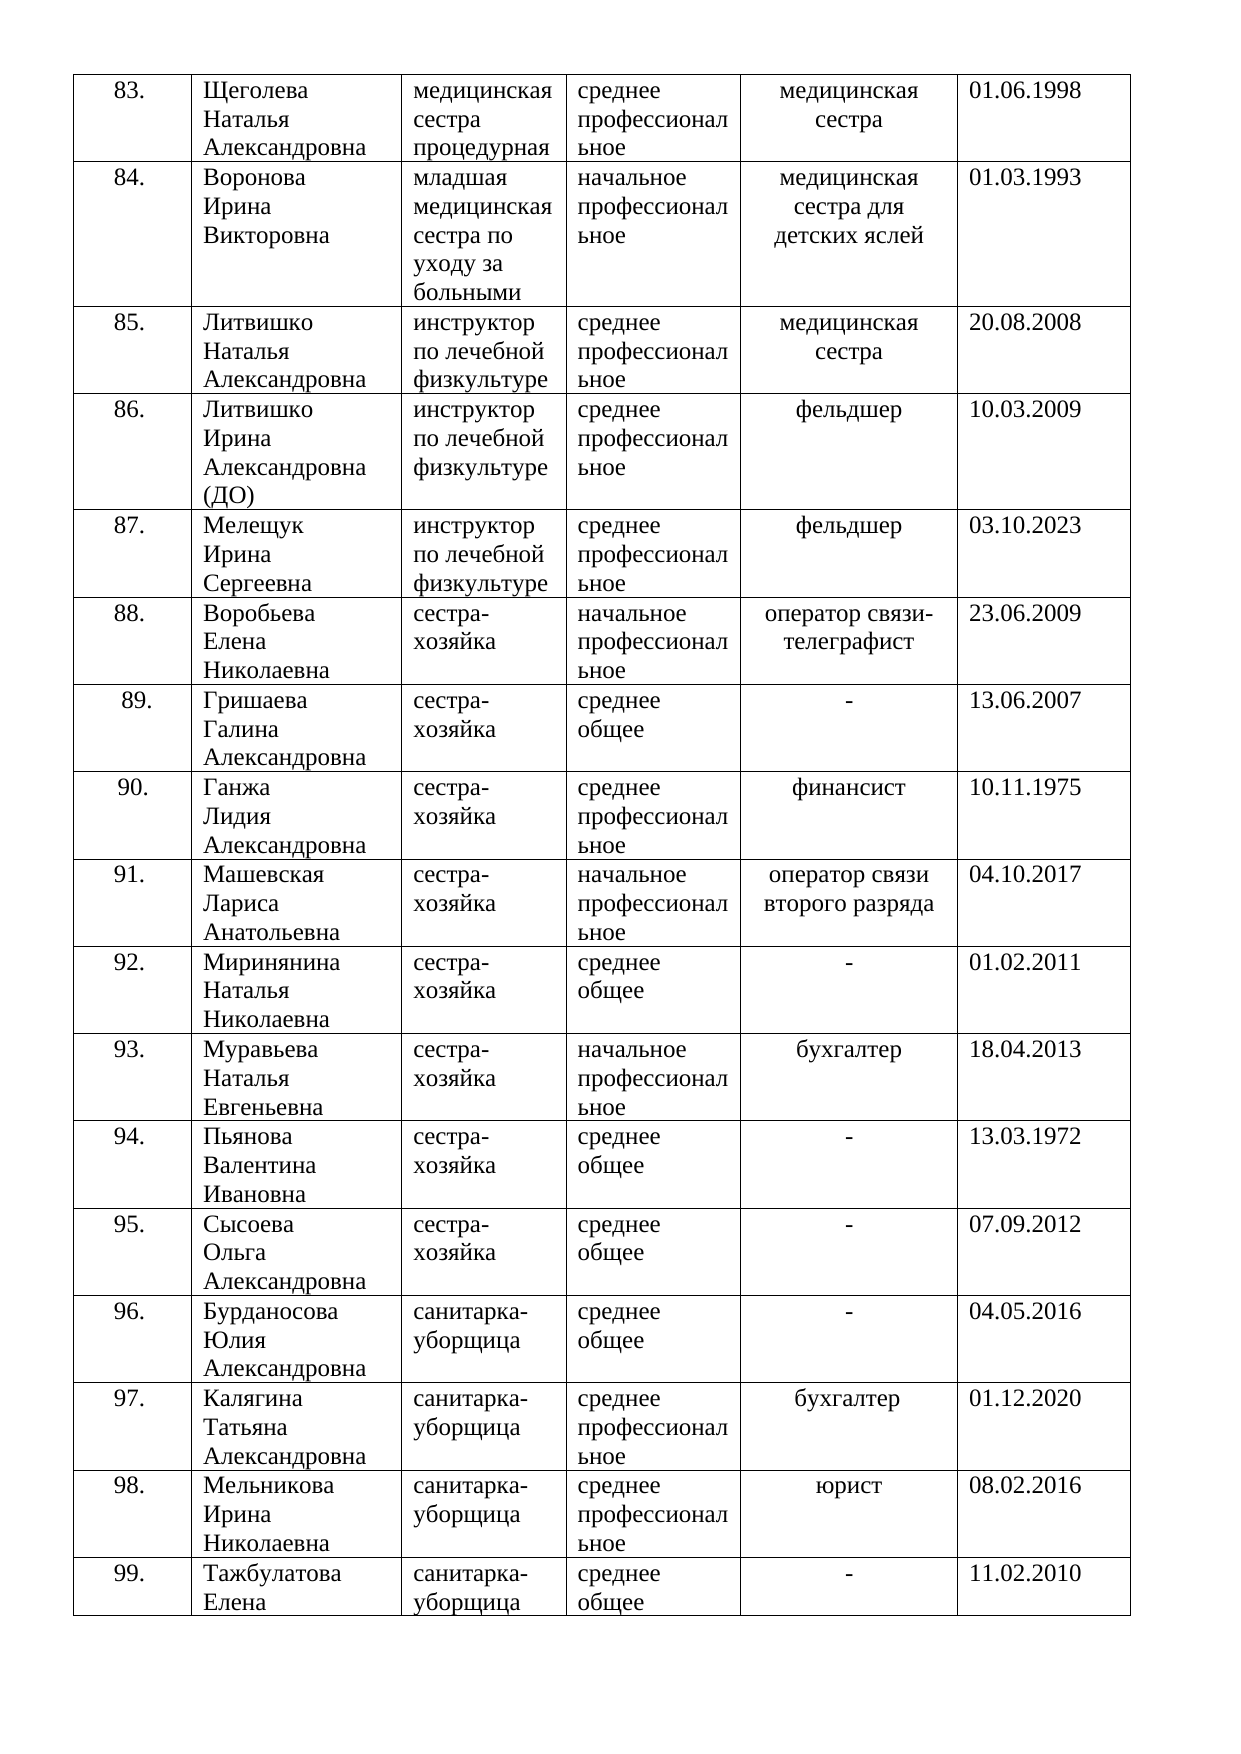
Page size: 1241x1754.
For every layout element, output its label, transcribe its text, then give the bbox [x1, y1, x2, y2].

table_cell 89. [74, 685, 191, 771]
table_cell среднее профессиональное [567, 510, 740, 597]
table_cell Муравьева Наталья Евгеньевна [192, 1034, 401, 1120]
table_cell фельдшер [741, 394, 957, 509]
table_cell среднее общее [567, 947, 740, 1033]
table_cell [567, 75, 740, 161]
table_cell 91. [74, 860, 191, 946]
table_cell начальное профессиональное [567, 598, 740, 684]
table_cell 10.03.2009 [958, 394, 1130, 509]
table_cell инструктор по лечебной физкультуре [402, 307, 566, 393]
table_cell 83. [74, 75, 191, 161]
table_cell санитарка-уборщица [402, 1296, 566, 1382]
table_cell сестра- хозяйка [402, 685, 566, 771]
table_cell Бурданосова Юлия Александровна [192, 1296, 401, 1382]
table_cell 99. [74, 1558, 191, 1615]
table_cell начальное профессиональное [567, 162, 740, 306]
table_cell 18.04.2013 [958, 1034, 1130, 1120]
table_cell медицинская сестра [741, 307, 957, 393]
table_cell медицинская сестра для детских яслей [741, 162, 957, 306]
table_cell 98. [74, 1471, 191, 1557]
table_cell - [741, 685, 957, 771]
table_cell среднее общее [567, 685, 740, 771]
table_cell среднее профессиональное [567, 307, 740, 393]
table_cell 01.06.1998 [958, 75, 1130, 161]
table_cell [192, 1558, 401, 1615]
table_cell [402, 75, 566, 161]
table_cell Щеголева Наталья Александровна [192, 75, 401, 161]
table_cell 08.02.2016 [958, 1471, 1130, 1557]
table_cell санитарка-уборщица [402, 1471, 566, 1557]
table_cell среднее профессиональное [567, 1471, 740, 1557]
table_cell юрист [741, 1471, 957, 1557]
table_cell - [741, 947, 957, 1033]
table_cell 92. [74, 947, 191, 1033]
table_cell бухгалтер [741, 1034, 957, 1120]
table_cell Миринянина Наталья Николаевна [192, 947, 401, 1033]
table_cell Литвишко Ирина Александровна (ДО) [192, 394, 401, 509]
table_cell - [741, 1296, 957, 1382]
table_cell 04.05.2016 [958, 1296, 1130, 1382]
table_cell 01.03.1993 [958, 162, 1130, 306]
table_cell 11.02.2010 [958, 1558, 1130, 1615]
table_cell сестра- хозяйка [402, 860, 566, 946]
table_cell 23.06.2009 [958, 598, 1130, 684]
table_cell 01.02.2011 [958, 947, 1130, 1033]
table_cell среднее общее [567, 1296, 740, 1382]
table_cell сестра- хозяйка [402, 947, 566, 1033]
table_cell 97. [74, 1383, 191, 1469]
table_cell 07.09.2012 [958, 1209, 1130, 1295]
table_cell 20.08.2008 [958, 307, 1130, 393]
table_cell сестра- хозяйка [402, 1121, 566, 1208]
table_cell сестра- хозяйка [402, 1209, 566, 1295]
table_cell Гришаева Галина Александровна [192, 685, 401, 771]
table_cell Сысоева Ольга Александровна [192, 1209, 401, 1295]
table_cell - [741, 1558, 957, 1615]
table_cell 10.11.1975 [958, 772, 1130, 858]
table_cell Пьянова Валентина Ивановна [192, 1121, 401, 1208]
table_cell инструктор по лечебной физкультуре [402, 510, 566, 597]
table_cell оператор связи-телеграфист [741, 598, 957, 684]
table_cell 94. [74, 1121, 191, 1208]
table_cell 88. [74, 598, 191, 684]
table_cell Мелещук Ирина Сергеевна [192, 510, 401, 597]
table_cell среднее профессиональное [567, 394, 740, 509]
table_cell инструктор по лечебной физкультуре [402, 394, 566, 509]
table_cell Машевская Лариса Анатольевна [192, 860, 401, 946]
table_cell санитарка-уборщица [402, 1383, 566, 1469]
table_cell Воронова Ирина Викторовна [192, 162, 401, 306]
table_cell бухгалтер [741, 1383, 957, 1469]
table_cell 03.10.2023 [958, 510, 1130, 597]
table_cell 13.06.2007 [958, 685, 1130, 771]
table_cell 01.12.2020 [958, 1383, 1130, 1469]
table_cell фельдшер [741, 510, 957, 597]
table_cell 13.03.1972 [958, 1121, 1130, 1208]
table_cell 95. [74, 1209, 191, 1295]
table_cell - [741, 1121, 957, 1208]
table_cell 84. [74, 162, 191, 306]
table_cell 85. [74, 307, 191, 393]
table_cell сестра- хозяйка [402, 1034, 566, 1120]
table_cell - [741, 1209, 957, 1295]
table_cell 86. [74, 394, 191, 509]
table_cell Воробьева Елена Николаевна [192, 598, 401, 684]
table_cell санитарка-уборщица [402, 1558, 566, 1615]
table_cell среднее общее [567, 1209, 740, 1295]
table_cell Ганжа Лидия Александровна [192, 772, 401, 858]
table_cell 87. [74, 510, 191, 597]
table_cell среднее профессиональное [567, 772, 740, 858]
table_cell Литвишко Наталья Александровна [192, 307, 401, 393]
table_cell среднее общее [567, 1121, 740, 1208]
table_cell 93. [74, 1034, 191, 1120]
table_cell Мельникова Ирина Николаевна [192, 1471, 401, 1557]
table_cell 04.10.2017 [958, 860, 1130, 946]
table_cell сестра- хозяйка [402, 772, 566, 858]
table_cell начальное профессиональное [567, 1034, 740, 1120]
table_cell среднее профессиональное [567, 1383, 740, 1469]
table_cell медицинская сестра [741, 75, 957, 161]
table_cell Калягина Татьяна Александровна [192, 1383, 401, 1469]
table_cell сестра- хозяйка [402, 598, 566, 684]
table_cell младшая медицинская сестра по уходу за больными [402, 162, 566, 306]
table_cell оператор связи второго разряда [741, 860, 957, 946]
table_cell 90. [74, 772, 191, 858]
table_cell начальное профессиональное [567, 860, 740, 946]
table_cell 96. [74, 1296, 191, 1382]
table_cell среднее общее [567, 1558, 740, 1615]
table_cell финансист [741, 772, 957, 858]
